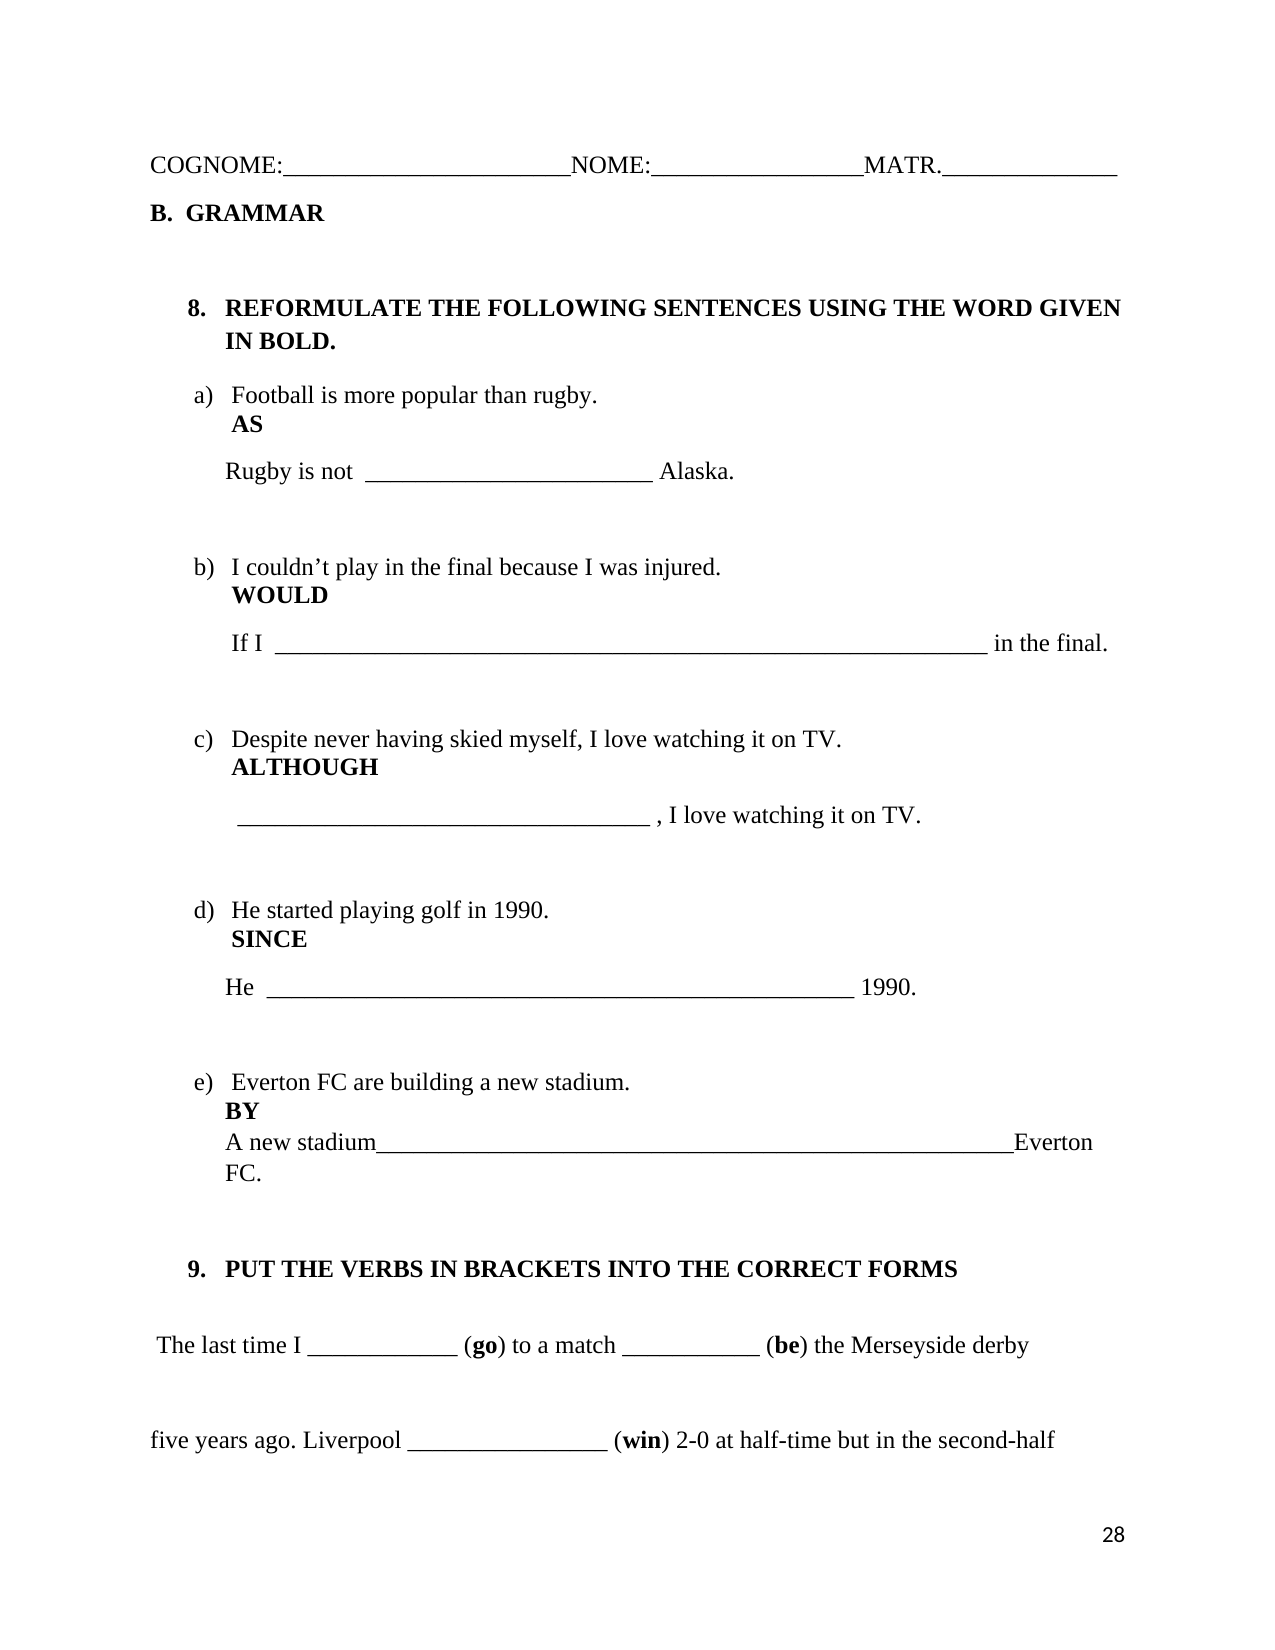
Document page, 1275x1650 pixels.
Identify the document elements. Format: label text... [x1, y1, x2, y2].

list A new stadium___________________________________________________Everton FC. [225, 1127, 1125, 1187]
list REFORMULATE THE FOLLOWING SENTENCES USING THE WORD GIVEN IN BOLD. [187, 293, 1125, 355]
text B. GRAMMAR [150, 198, 1125, 226]
text The last time I ____________ (go) to a match ___________ (be) the Merseyside derby [150, 1330, 1125, 1359]
text WOULD [231, 581, 1125, 609]
text Rugby is not _______________________ Alaska. [187, 456, 1125, 485]
text _________________________________ , I love watching it on TV. [194, 800, 1125, 829]
list Despite never having skied myself, I love watching it on TV. [194, 724, 1125, 752]
text He _______________________________________________ 1990. [194, 972, 1125, 1001]
text If I _________________________________________________________ in the final. [231, 628, 1125, 657]
list Football is more popular than rugby. [194, 380, 1125, 409]
text AS [194, 409, 1125, 437]
list I couldn’t play in the final because I was injured. [194, 552, 1125, 581]
text SINCE [231, 924, 1125, 953]
list He started playing golf in 1990. [194, 896, 1125, 924]
list Everton FC are building a new stadium. [194, 1067, 1125, 1096]
text five years ago. Liverpool ________________ (win) 2-0 at half-time but in the second-half [150, 1426, 1125, 1454]
text ALTHOUGH [231, 752, 1125, 781]
text COGNOME:_______________________NOME:_________________MATR.______________ [150, 150, 1125, 179]
list BY [225, 1096, 1125, 1125]
list PUT THE VERBS IN BRACKETS INTO THE CORRECT FORMS [187, 1254, 1125, 1282]
